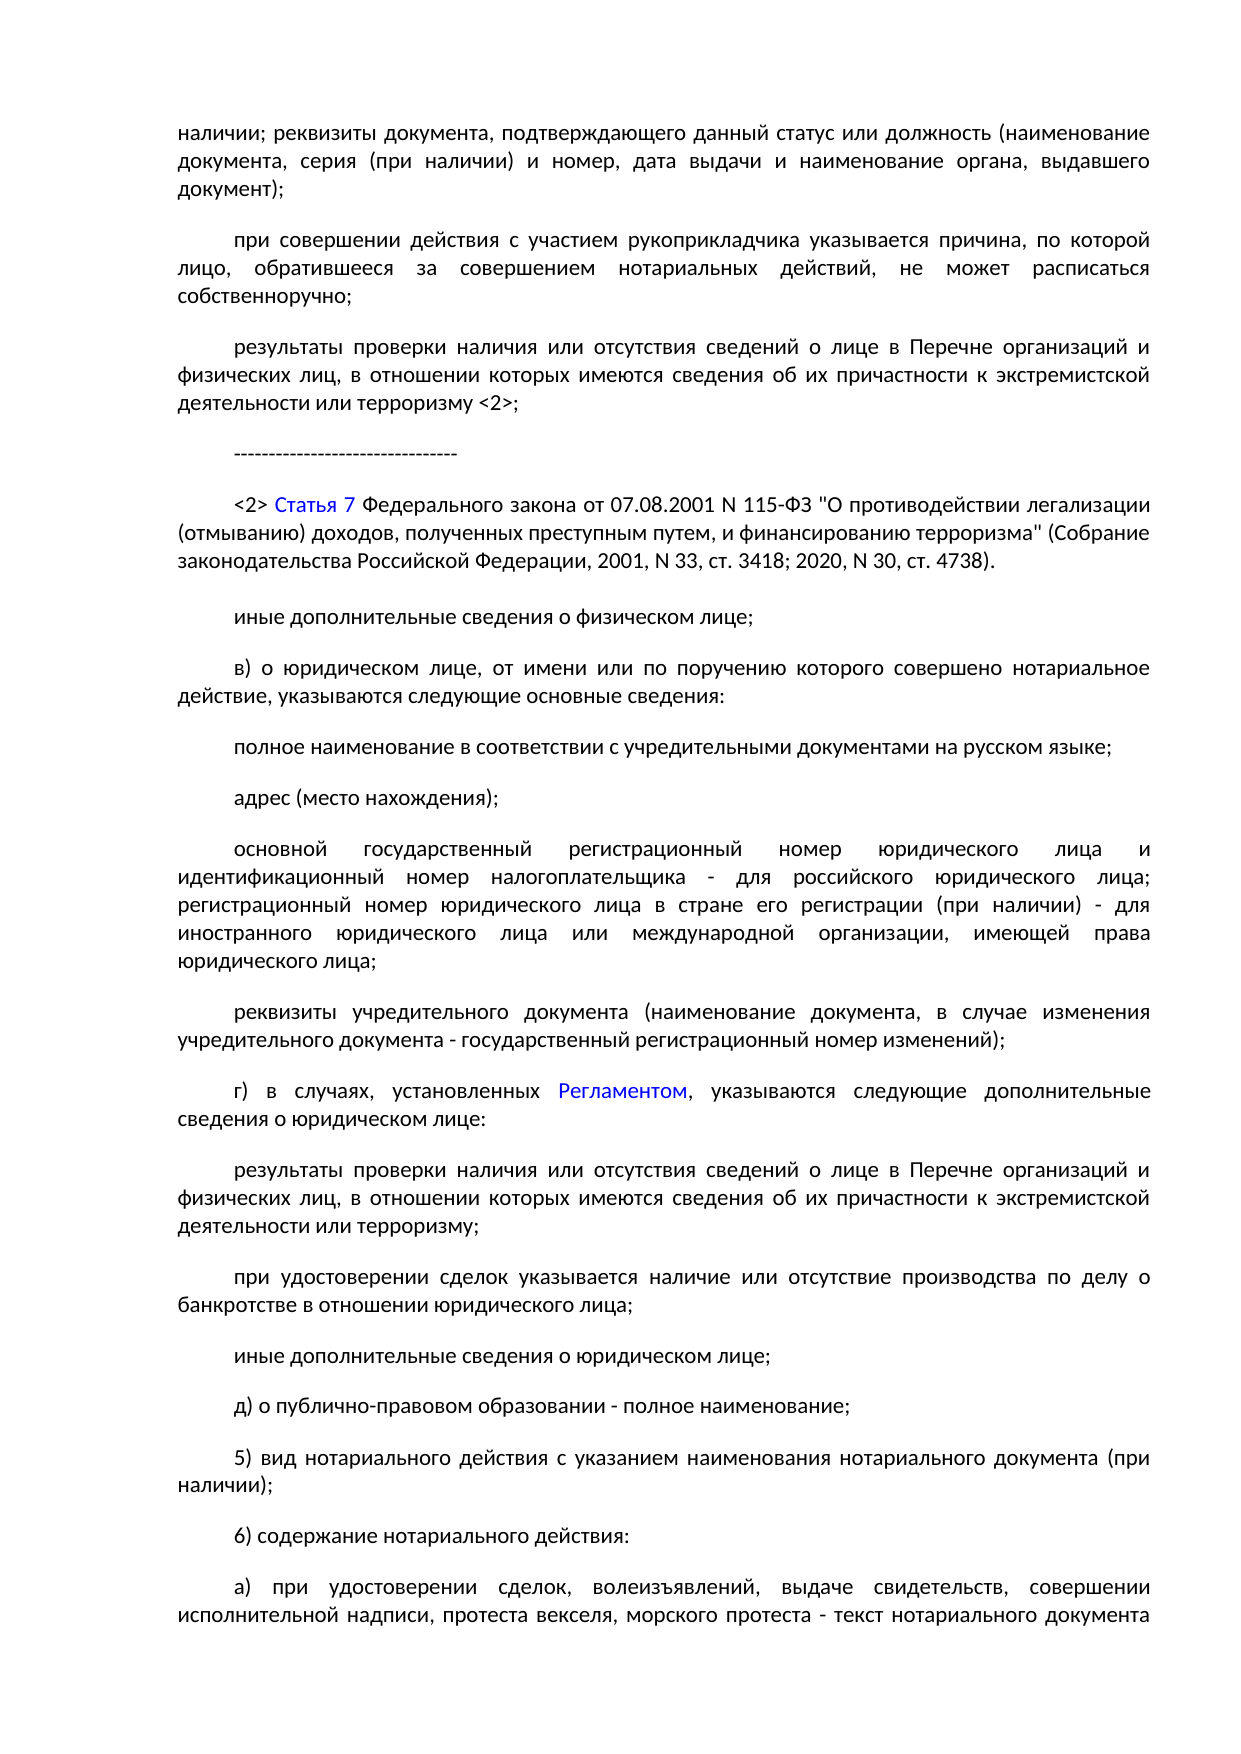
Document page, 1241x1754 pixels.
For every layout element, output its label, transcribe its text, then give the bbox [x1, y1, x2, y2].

text адрес (место нахождения); [177, 783, 1152, 811]
text 6) содержание нотариального действия: [177, 1522, 1152, 1549]
text реквизиты учредительного документа (наименование документа, в случае изменения учредительного документа - государственный регистрационный номер изменений); [177, 997, 1152, 1053]
text при совершении действия с участием рукоприкладчика указывается причина, по которой лицо, обратившееся за совершением нотариальных действий, не может расписаться собственноручно; [177, 225, 1152, 309]
text д) о публично-правовом образовании - полное наименование; [177, 1392, 1152, 1420]
text иные дополнительные сведения о физическом лице; [177, 602, 1152, 630]
text 5) вид нотариального действия с указанием наименования нотариального документа (при наличии); [177, 1443, 1152, 1499]
text полное наименование в соответствии с учредительными документами на русском языке; [177, 732, 1152, 760]
text <2> Статья 7 Федерального закона от 07.08.2001 N 115-ФЗ "О противодействии легализации (отмыванию) доходов, полученных преступным путем, и финансированию терроризма" (Собрание законодательства Российской Федерации, 2001, N 33, ст. 3418; 2020, N 30, ст. 4738). [177, 490, 1152, 574]
text иные дополнительные сведения о юридическом лице; [177, 1341, 1152, 1369]
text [177, 118, 1152, 202]
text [177, 1572, 1152, 1628]
text -------------------------------- [177, 439, 1152, 467]
text результаты проверки наличия или отсутствия сведений о лице в Перечне организаций и физических лиц, в отношении которых имеются сведения об их причастности к экстремистской деятельности или терроризму; [177, 1155, 1152, 1239]
text г) в случаях, установленных Регламентом, указываются следующие дополнительные сведения о юридическом лице: [177, 1076, 1152, 1132]
text в) о юридическом лице, от имени или по поручению которого совершено нотариальное действие, указываются следующие основные сведения: [177, 653, 1152, 709]
text результаты проверки наличия или отсутствия сведений о лице в Перечне организаций и физических лиц, в отношении которых имеются сведения об их причастности к экстремистской деятельности или терроризму <2>; [177, 332, 1152, 416]
text при удостоверении сделок указывается наличие или отсутствие производства по делу о банкротстве в отношении юридического лица; [177, 1262, 1152, 1318]
text основной государственный регистрационный номер юридического лица и идентификационный номер налогоплательщика - для российского юридического лица; регистрационный номер юридического лица в стране его регистрации (при наличии) - для иностранного юридического лица или международной организации, имеющей права юридического лица; [177, 834, 1152, 974]
